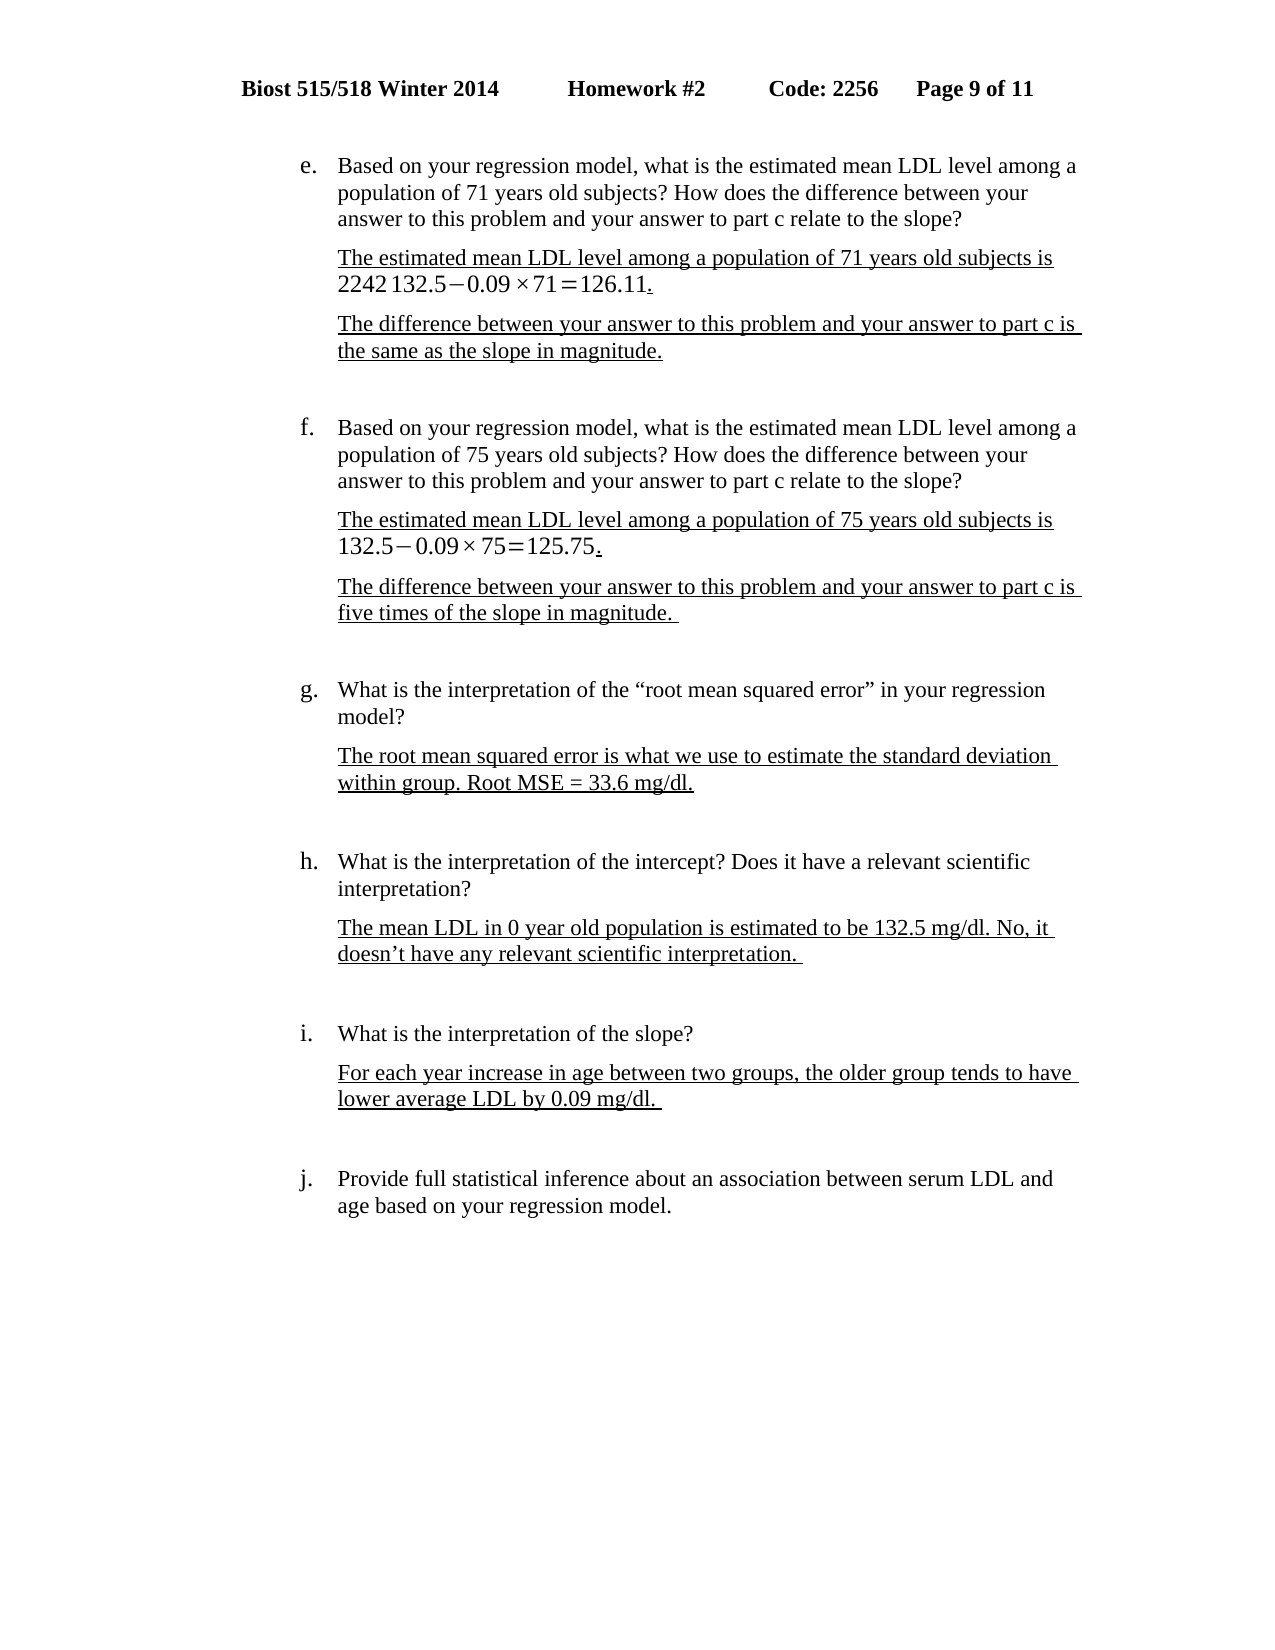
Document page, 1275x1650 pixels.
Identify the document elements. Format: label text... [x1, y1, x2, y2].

text The estimated mean LDL level among a population of 71 years old subjects is . [337, 244, 1087, 298]
text The difference between your answer to this problem and your answer to part c is the same as the slope in magnitude. [337, 311, 1087, 363]
text The mean LDL in 0 year old population is estimated to be 132.5 mg/dl. No, it doesn’t have any relevant scientific interpretation. [337, 914, 1087, 967]
list What is the interpretation of the “root mean squared error” in your regression model? [300, 674, 1087, 730]
text The root mean squared error is what we use to estimate the standard deviation within group. Root MSE = 33.6 mg/dl. [337, 742, 1087, 795]
list What is the interpretation of the slope? [300, 1018, 1087, 1047]
text For each year increase in age between two groups, the older group tends to have lower average LDL by 0.09 mg/dl. [337, 1059, 1087, 1112]
list Based on your regression model, what is the estimated mean LDL level among a population of 75 years old subjects? How does the difference between your answer to this problem and your answer to part c relate to the slope? [300, 412, 1087, 494]
list What is the interpretation of the intercept? Does it have a relevant scientific interpretation? [300, 846, 1087, 901]
text The estimated mean LDL level among a population of 75 years old subjects is . [337, 506, 1087, 560]
list Based on your regression model, what is the estimated mean LDL level among a population of 71 years old subjects? How does the difference between your answer to this problem and your answer to part c relate to the slope? [300, 150, 1087, 231]
text The difference between your answer to this problem and your answer to part c is five times of the slope in magnitude. [337, 573, 1087, 626]
list Provide full statistical inference about an association between serum LDL and age based on your regression model. [300, 1163, 1087, 1218]
